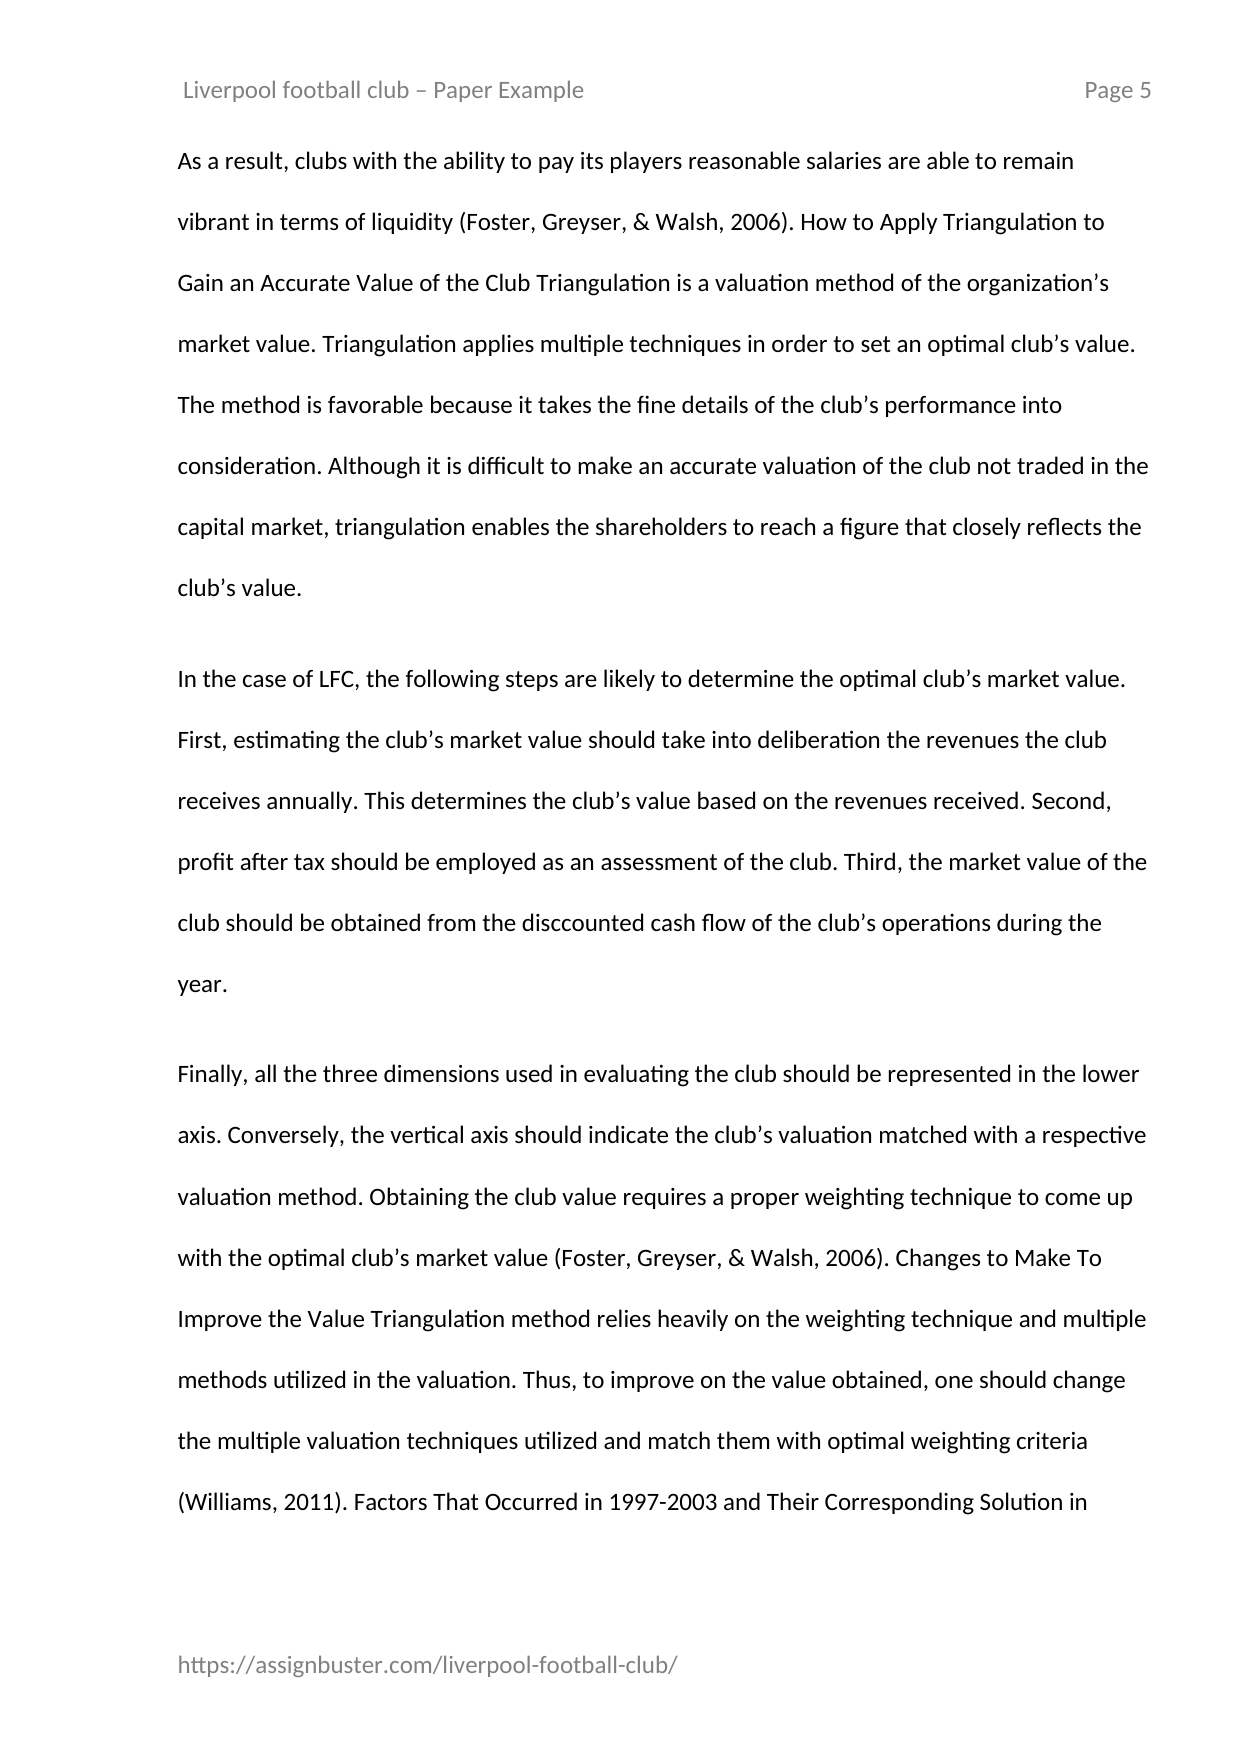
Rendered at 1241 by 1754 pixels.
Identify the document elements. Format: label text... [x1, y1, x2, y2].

text As a result, clubs with the ability to pay its players reasonable salaries are able to remain vibrant in terms of liquidity (Foster, Greyser, & Walsh, 2006). How to Apply Triangulation to Gain an Accurate Value of the Club Triangulation is a valuation method of the organization’s market value. Triangulation applies multiple techniques in order to set an optimal club’s value. The method is favorable because it takes the fine details of the club’s performance into consideration. Although it is difficult to make an accurate valuation of the club not traded in the capital market, triangulation enables the shareholders to reach a figure that closely reflects the club’s value. [177, 145, 1152, 603]
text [177, 1058, 1152, 1516]
text In the case of LFC, the following steps are likely to determine the optimal club’s market value. First, estimating the club’s market value should take into deliberation the revenues the club receives annually. This determines the club’s value based on the revenues received. Second, profit after tax should be employed as an assessment of the club. Third, the market value of the club should be obtained from the disccounted cash flow of the club’s operations during the year. [177, 663, 1152, 998]
